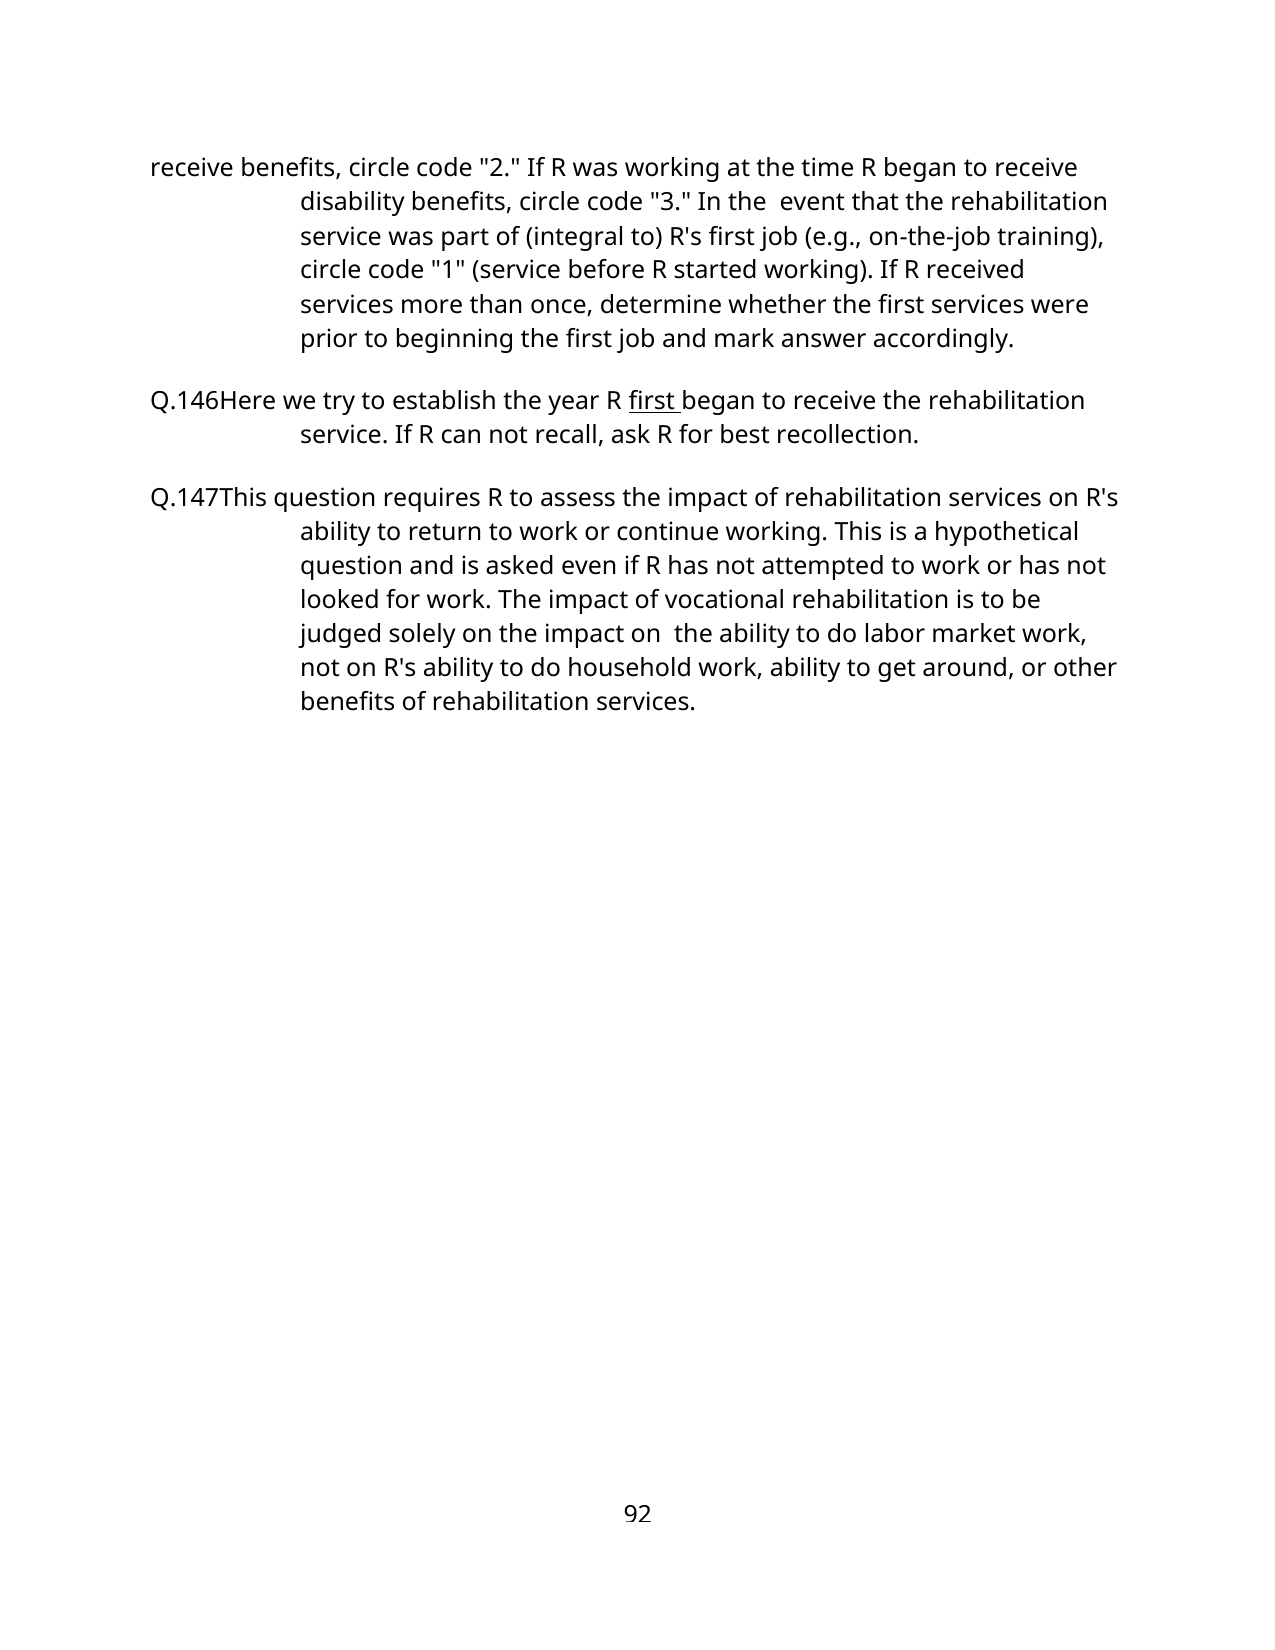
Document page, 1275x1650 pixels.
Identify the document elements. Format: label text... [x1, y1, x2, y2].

text Q.147This question requires R to assess the impact of rehabilitation services on R's ability to return to work or continue working. This is a hypothetical question and is asked even if R has not attempted to work or has not looked for work. The impact of vocational rehabilitation is to be judged solely on the impact on the ability to do labor market work, not on R's ability to do household work, ability to get around, or other benefits of rehabilitation services. [150, 479, 1125, 718]
text receive benefits, circle code "2." If R was working at the time R began to receive disability benefits, circle code "3." In the event that the rehabilitation service was part of (integral to) R's first job (e.g., on-the-job training), circle code "1" (service before R started working). If R received services more than once, determine whether the first services were prior to beginning the first job and mark answer accordingly. [150, 150, 1125, 354]
text Q.146Here we try to establish the year R first began to receive the rehabilitation service. If R can not recall, ask R for best recollection. [150, 383, 1125, 451]
